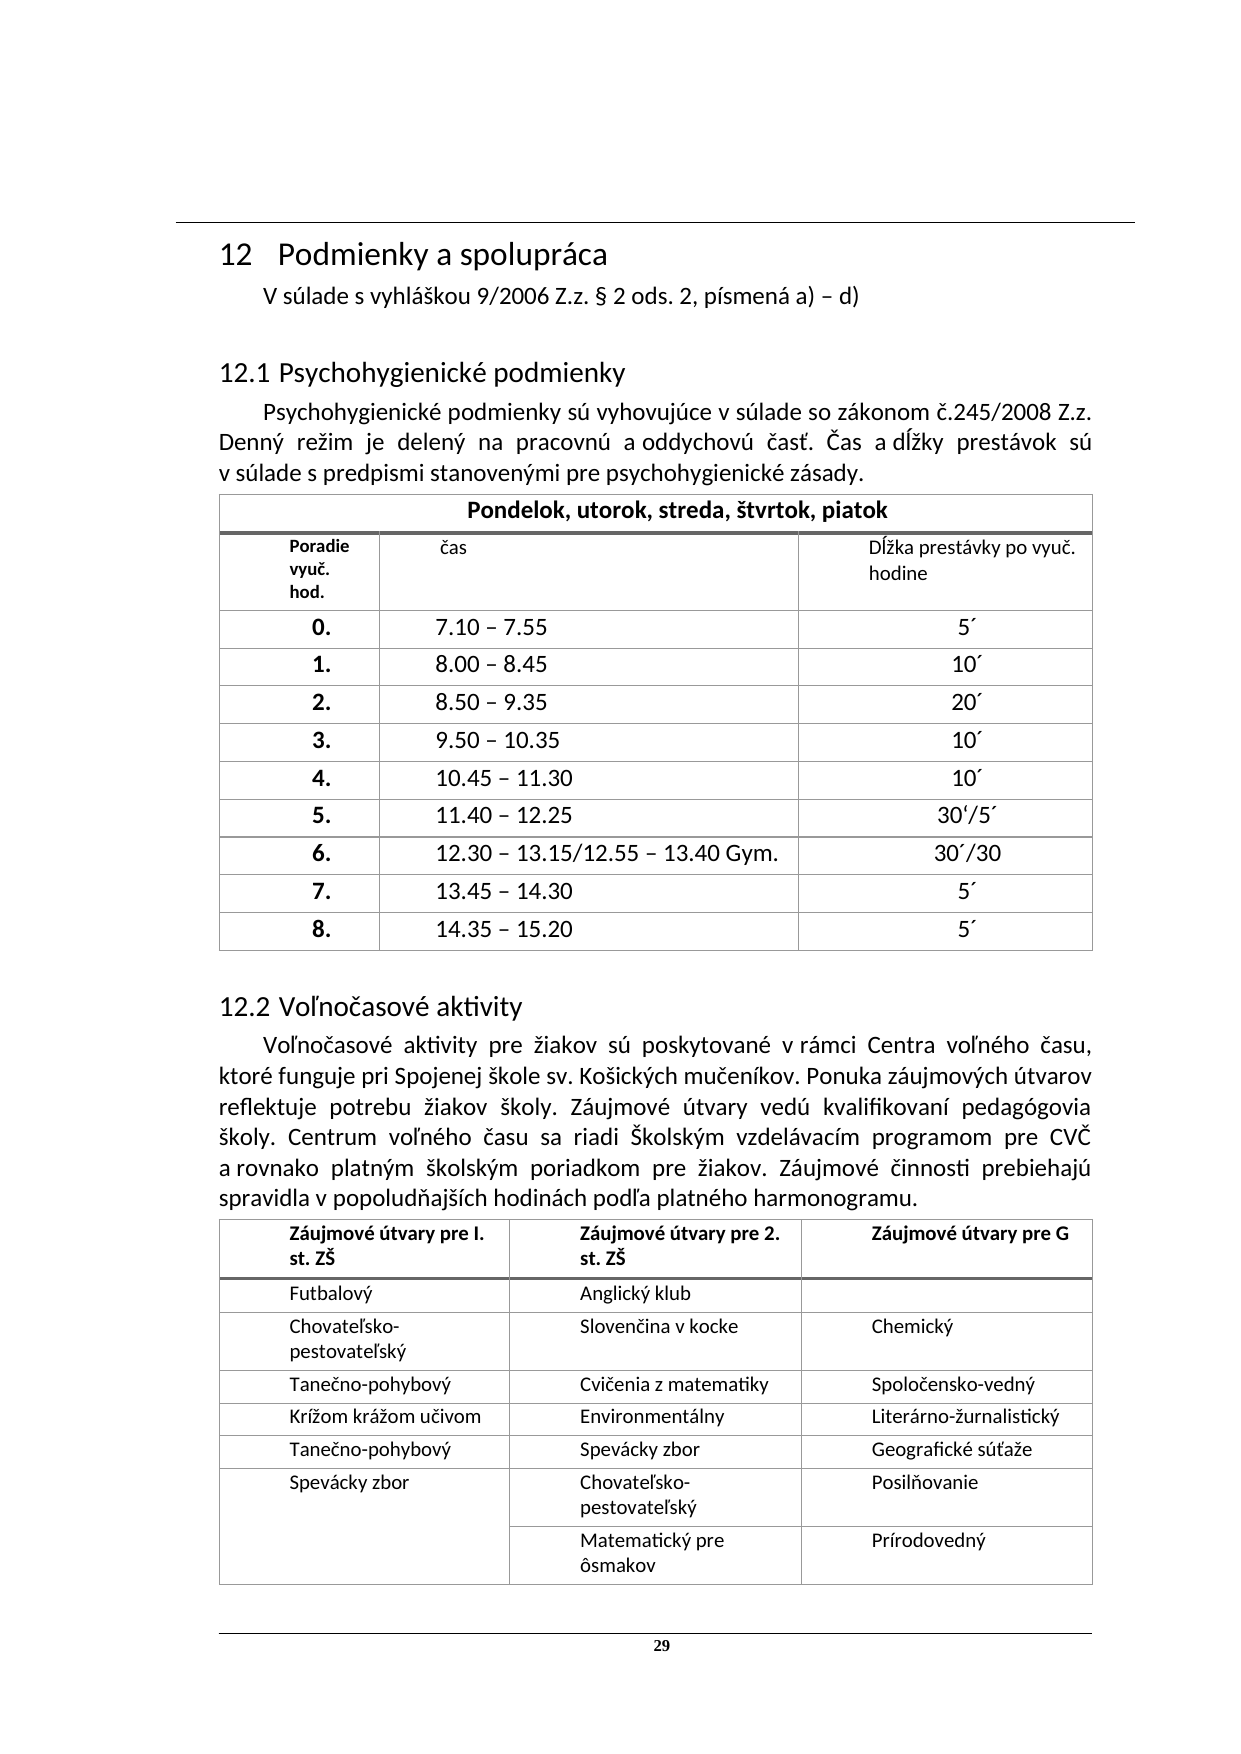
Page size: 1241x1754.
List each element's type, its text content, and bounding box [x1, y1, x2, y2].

table_header Záujmové útvary pre G [802, 1220, 1092, 1277]
table_cell čas [380, 535, 798, 609]
subtitle Voľnočasové aktivity [218, 988, 1092, 1023]
table_cell 13.45 – 14.30 [380, 875, 798, 912]
table_cell 10.45 – 11.30 [380, 762, 798, 799]
table_cell Dĺžka prestávky po vyuč. hodine [799, 535, 1092, 609]
table_cell Cvičenia z matematiky [510, 1371, 801, 1403]
table_cell 8.00 – 8.45 [380, 649, 798, 685]
table_cell 10´ [799, 649, 1092, 685]
table_cell 14.35 – 15.20 [380, 913, 798, 950]
table_cell Slovenčina v kocke [510, 1313, 801, 1370]
table_cell Spevácky zbor [510, 1436, 801, 1468]
table_cell 8.50 – 9.35 [380, 686, 798, 723]
table_cell 4. [220, 762, 379, 799]
table_cell 3. [220, 724, 379, 761]
subtitle Podmienky a spolupráca [218, 233, 1092, 274]
table_cell Tanečno-pohybový [220, 1371, 509, 1403]
table_cell Anglický klub [510, 1280, 801, 1312]
table_cell Environmentálny [510, 1404, 801, 1435]
table_cell Geografické súťaže [802, 1436, 1092, 1468]
table_cell 7.10 – 7.55 [380, 611, 798, 647]
table_cell Posilňovanie [802, 1469, 1092, 1526]
table_cell 30´/30 [799, 838, 1092, 874]
table_cell 30‘/5´ [799, 800, 1092, 836]
text V súlade s vyhláškou 9/2006 Z.z. § 2 ods. 2, písmená a) – d) [218, 280, 1092, 311]
table_cell 5´ [799, 611, 1092, 647]
table_cell Prírodovedný [802, 1527, 1092, 1584]
table_cell 8. [220, 913, 379, 950]
table_cell 2. [220, 686, 379, 723]
table_cell 5´ [799, 875, 1092, 912]
table_cell 10´ [799, 762, 1092, 799]
table_cell 6. [220, 838, 379, 874]
text Psychohygienické podmienky sú vyhovujúce v súlade so zákonom č.245/2008 Z.z. Denný režim je delený na pracovnú a oddychovú časť. Čas a dĺžky prestávok sú v súlade s predpismi stanovenými pre psychohygienické zásady. [218, 396, 1092, 487]
table_header Záujmové útvary pre 2. st. ZŠ [510, 1220, 801, 1277]
table_cell 10´ [799, 724, 1092, 761]
table_header Záujmové útvary pre I. st. ZŠ [220, 1220, 509, 1277]
table_cell Chovateľsko-pestovateľský [510, 1469, 801, 1526]
table_cell 11.40 – 12.25 [380, 800, 798, 836]
table_cell Krížom krážom učivom [220, 1404, 509, 1435]
table_cell 9.50 – 10.35 [380, 724, 798, 761]
table_cell 20´ [799, 686, 1092, 723]
table_cell Chemický [802, 1313, 1092, 1370]
table_cell Futbalový [220, 1280, 509, 1312]
table_cell 1. [220, 649, 379, 685]
table_cell Spevácky zbor [220, 1469, 509, 1584]
table_cell Literárno-žurnalistický [802, 1404, 1092, 1435]
table_cell 0. [220, 611, 379, 647]
table_cell [802, 1280, 1092, 1312]
table_cell 5. [220, 800, 379, 836]
table_cell Matematický pre ôsmakov [510, 1527, 801, 1584]
table_cell Tanečno-pohybový [220, 1436, 509, 1468]
table_cell Poradie vyuč. hod. [220, 535, 379, 609]
table_cell 12.30 – 13.15/12.55 – 13.40 Gym. [380, 838, 798, 874]
table_header Pondelok, utorok, streda, štvrtok, piatok [220, 495, 1092, 531]
subtitle Psychohygienické podmienky [218, 354, 1092, 389]
table_cell 5´ [799, 913, 1092, 950]
table_cell 7. [220, 875, 379, 912]
table_cell Spoločensko-vedný [802, 1371, 1092, 1403]
table_cell Chovateľsko-pestovateľský [220, 1313, 509, 1370]
text Voľnočasové aktivity pre žiakov sú poskytované v rámci Centra voľného času, ktoré funguje pri Spojenej škole sv. Košických mučeníkov. Ponuka záujmových útvarov reflektuje potrebu žiakov školy. Záujmové útvary vedú kvalifikovaní pedagógovia školy. Centrum voľného času sa riadi Školským vzdelávacím programom pre CVČ a rovnako platným školským poriadkom pre žiakov. Záujmové činnosti prebiehajú spravidla v popoludňajších hodinách podľa platného harmonogramu. [218, 1029, 1092, 1213]
